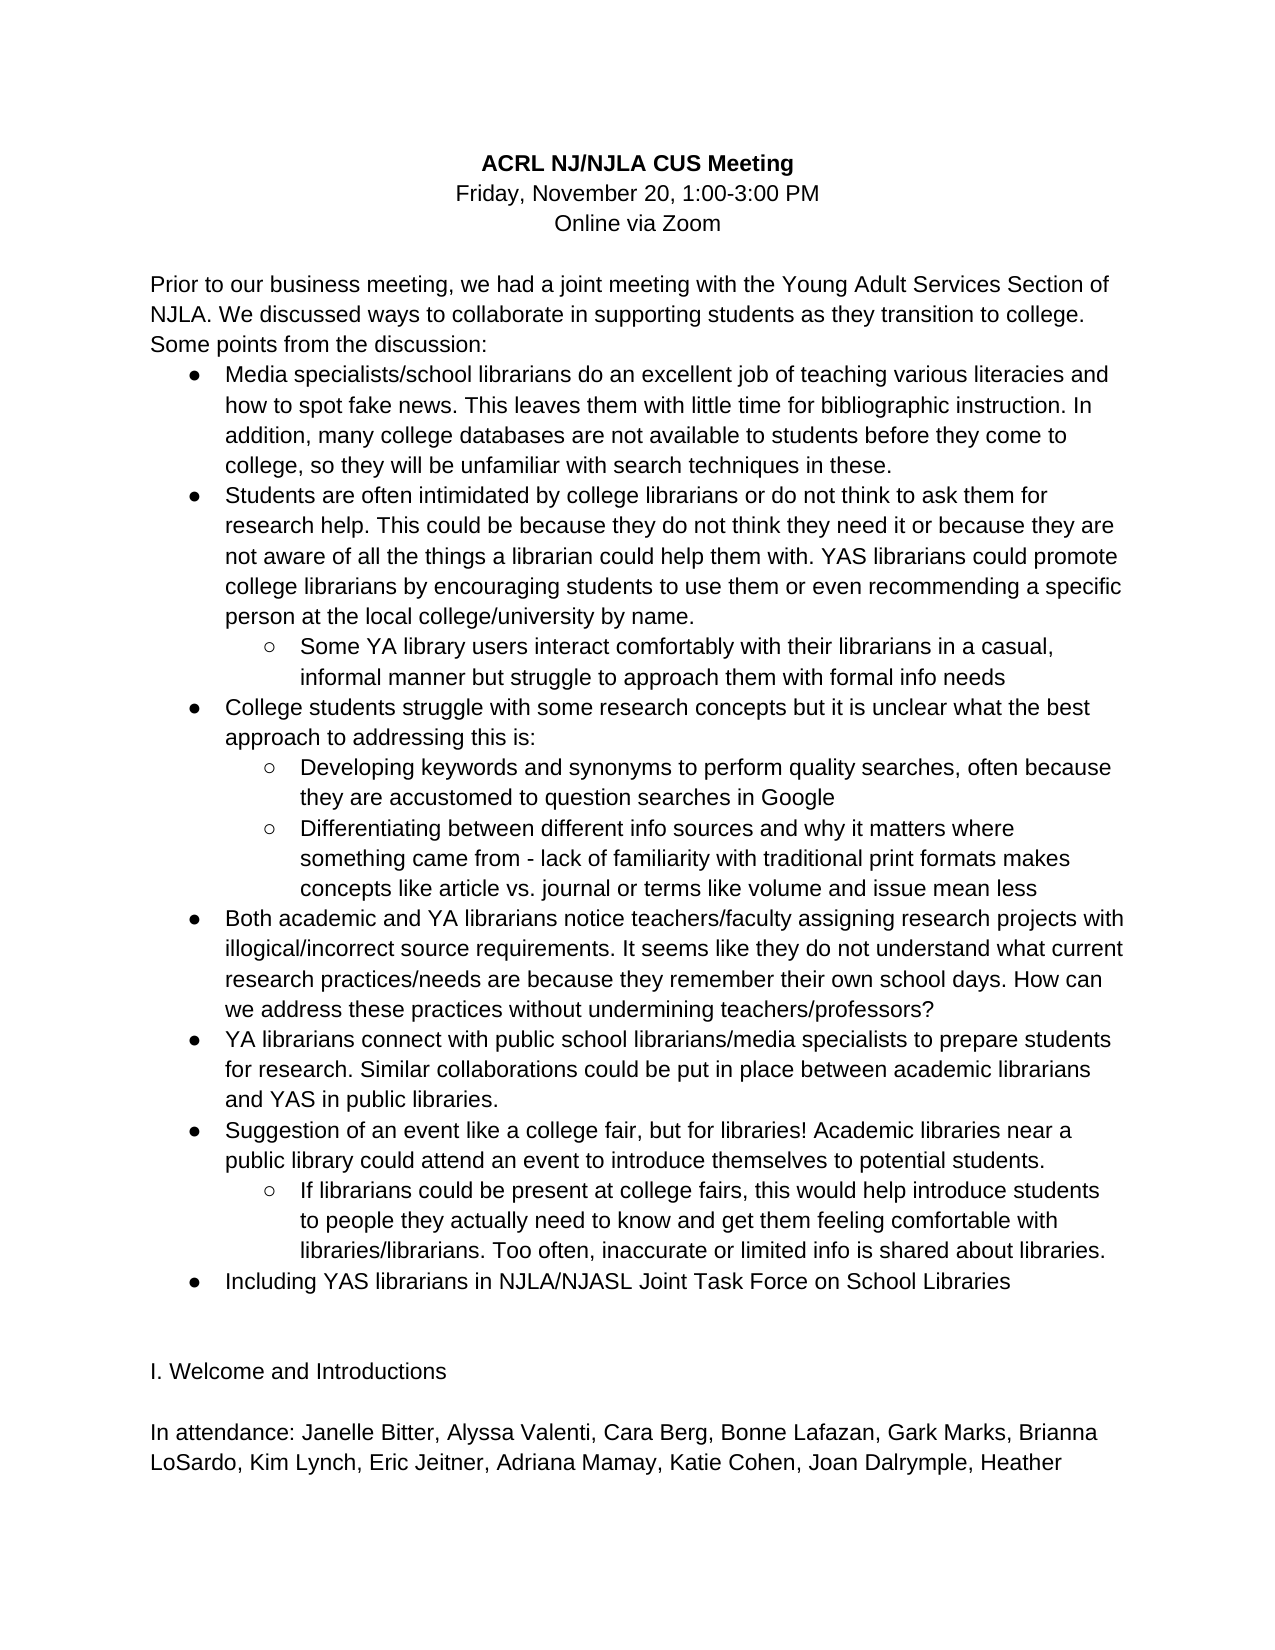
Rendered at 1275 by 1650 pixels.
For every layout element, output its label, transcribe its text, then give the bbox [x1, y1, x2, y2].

text Online via Zoom [150, 210, 1125, 237]
list Both academic and YA librarians notice teachers/faculty assigning research projects with illogical/incorrect source requirements. It seems like they do not understand what current research practices/needs are because they remember their own school days. How can we address these practices without undermining teachers/professors? [187, 905, 1125, 1022]
text I. Welcome and Introductions [150, 1358, 1125, 1385]
list Media specialists/school librarians do an excellent job of teaching various literacies and how to spot fake news. This leaves them with little time for bibliographic instruction. In addition, many college databases are not available to students before they come to college, so they will be unfamiliar with search techniques in these. [187, 361, 1125, 478]
list Developing keywords and synonyms to perform quality searches, often because they are accustomed to question searches in Google [262, 754, 1125, 811]
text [150, 1419, 1125, 1475]
text Prior to our business meeting, we had a joint meeting with the Young Adult Services Section of NJLA. We discussed ways to collaborate in supporting students as they transition to college. Some points from the discussion: [150, 271, 1125, 358]
text ACRL NJ/NJLA CUS Meeting [150, 150, 1125, 176]
list Differentiating between different info sources and why it matters where something came from - lack of familiarity with traditional print formats makes concepts like article vs. journal or terms like volume and issue mean less [262, 814, 1125, 901]
list Students are often intimidated by college librarians or do not think to ask them for research help. This could be because they do not think they need it or because they are not aware of all the things a librarian could help them with. YAS librarians could promote college librarians by encouraging students to use them or even recommending a specific person at the local college/university by name. [187, 482, 1125, 629]
list College students struggle with some research concepts but it is unclear what the best approach to addressing this is: [187, 694, 1125, 750]
text Friday, November 20, 1:00-3:00 PM [150, 180, 1125, 207]
list Including YAS librarians in NJLA/NJASL Joint Task Force on School Libraries [187, 1268, 1125, 1294]
list If librarians could be present at college fairs, this would help introduce students to people they actually need to know and get them feeling comfortable with libraries/librarians. Too often, inaccurate or limited info is shared about libraries. [262, 1177, 1125, 1264]
list YA librarians connect with public school librarians/media specialists to prepare students for research. Similar collaborations could be put in place between academic librarians and YAS in public libraries. [187, 1026, 1125, 1113]
list Suggestion of an event like a college fair, but for libraries! Academic libraries near a public library could attend an event to introduce themselves to potential students. [187, 1117, 1125, 1173]
list Some YA library users interact comfortably with their librarians in a casual, informal manner but struggle to approach them with formal info needs [262, 633, 1125, 690]
